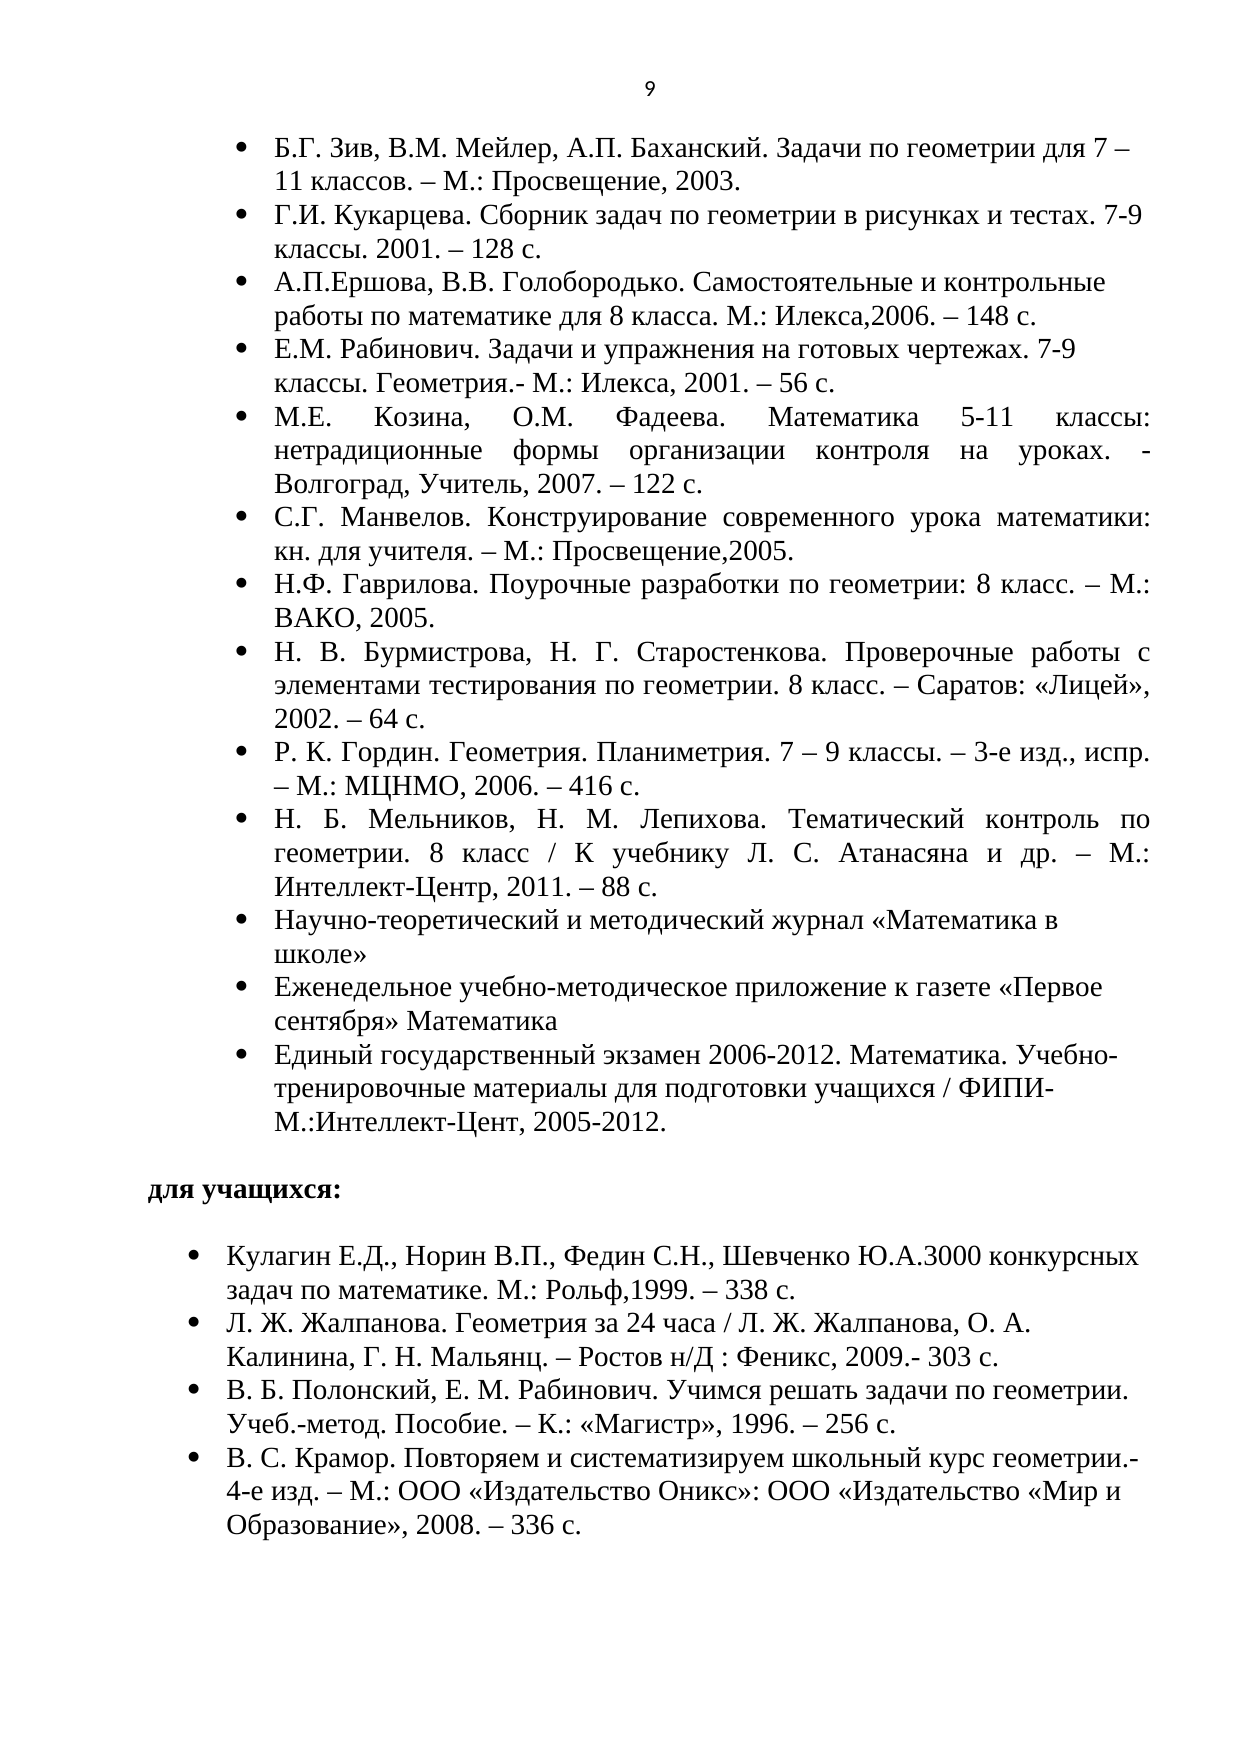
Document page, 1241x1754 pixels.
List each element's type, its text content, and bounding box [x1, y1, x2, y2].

list Р. К. Гордин. Геометрия. Планиметрия. 7 – 9 классы. – 3-е изд., испр. – М.: МЦНМО, 2006. – 416 с. [236, 734, 1152, 802]
list Еженедельное учебно-методическое приложение к газете «Первое сентября» Математика [236, 969, 1152, 1037]
list Г.И. Кукарцева. Сборник задач по геометрии в рисунках и тестах. 7-9 классы. 2001. – 128 с. [236, 197, 1152, 264]
list М.Е. Козина, О.М. Фадеева. Математика 5-11 классы: нетрадиционные формы организации контроля на уроках. - Волгоград, Учитель, 2007. – 122 с. [236, 399, 1152, 499]
text для учащихся: [148, 1171, 1152, 1204]
list Н. Б. Мельников, Н. М. Лепихова. Тематический контроль по геометрии. 8 класс / К учебнику Л. С. Атанасяна и др. – М.: Интеллект-Центр, 2011. – 88 с. [236, 802, 1152, 902]
list А.П.Ершова, В.В. Голобородько. Самостоятельные и контрольные работы по математике для 8 класса. М.: Илекса,2006. – 148 с. [236, 264, 1152, 331]
list Научно-теоретический и методический журнал «Математика в школе» [236, 902, 1152, 969]
list Кулагин Е.Д., Норин В.П., Федин С.Н., Шевченко Ю.А.3000 конкурсных задач по математике. М.: Рольф,1999. – 338 с. [189, 1238, 1152, 1305]
list С.Г. Манвелов. Конструирование современного урока математики: кн. для учителя. – М.: Просвещение,2005. [236, 499, 1152, 567]
list Е.М. Рабинович. Задачи и упражнения на готовых чертежах. 7-9 классы. Геометрия.- М.: Илекса, 2001. – 56 с. [236, 331, 1152, 399]
list Н. В. Бурмистрова, Н. Г. Старостенкова. Проверочные работы с элементами тестирования по геометрии. 8 класс. – Саратов: «Лицей», 2002. – 64 с. [236, 634, 1152, 734]
list Н.Ф. Гаврилова. Поурочные разработки по геометрии: 8 класс. – М.: ВАКО, 2005. [236, 567, 1152, 634]
list В. С. Крамор. Повторяем и систематизируем школьный курс геометрии.- 4-е изд. – М.: ООО «Издательство Оникс»: ООО «Издательство «Мир и Образование», 2008. – 336 с. [189, 1440, 1152, 1540]
list Единый государственный экзамен 2006-2012. Математика. Учебно-тренировочные материалы для подготовки учащихся / ФИПИ-М.:Интеллект-Цент, 2005-2012. [236, 1037, 1152, 1137]
list В. Б. Полонский, Е. М. Рабинович. Учимся решать задачи по геометрии. Учеб.-метод. Пособие. – К.: «Магистр», 1996. – 256 с. [189, 1372, 1152, 1440]
list Л. Ж. Жалпанова. Геометрия за 24 часа / Л. Ж. Жалпанова, О. А. Калинина, Г. Н. Мальянц. – Ростов н/Д : Феникс, 2009.- 303 с. [189, 1305, 1152, 1372]
list Б.Г. Зив, В.М. Мейлер, А.П. Баханский. Задачи по геометрии для 7 – 11 классов. – М.: Просвещение, 2003. [236, 130, 1152, 197]
